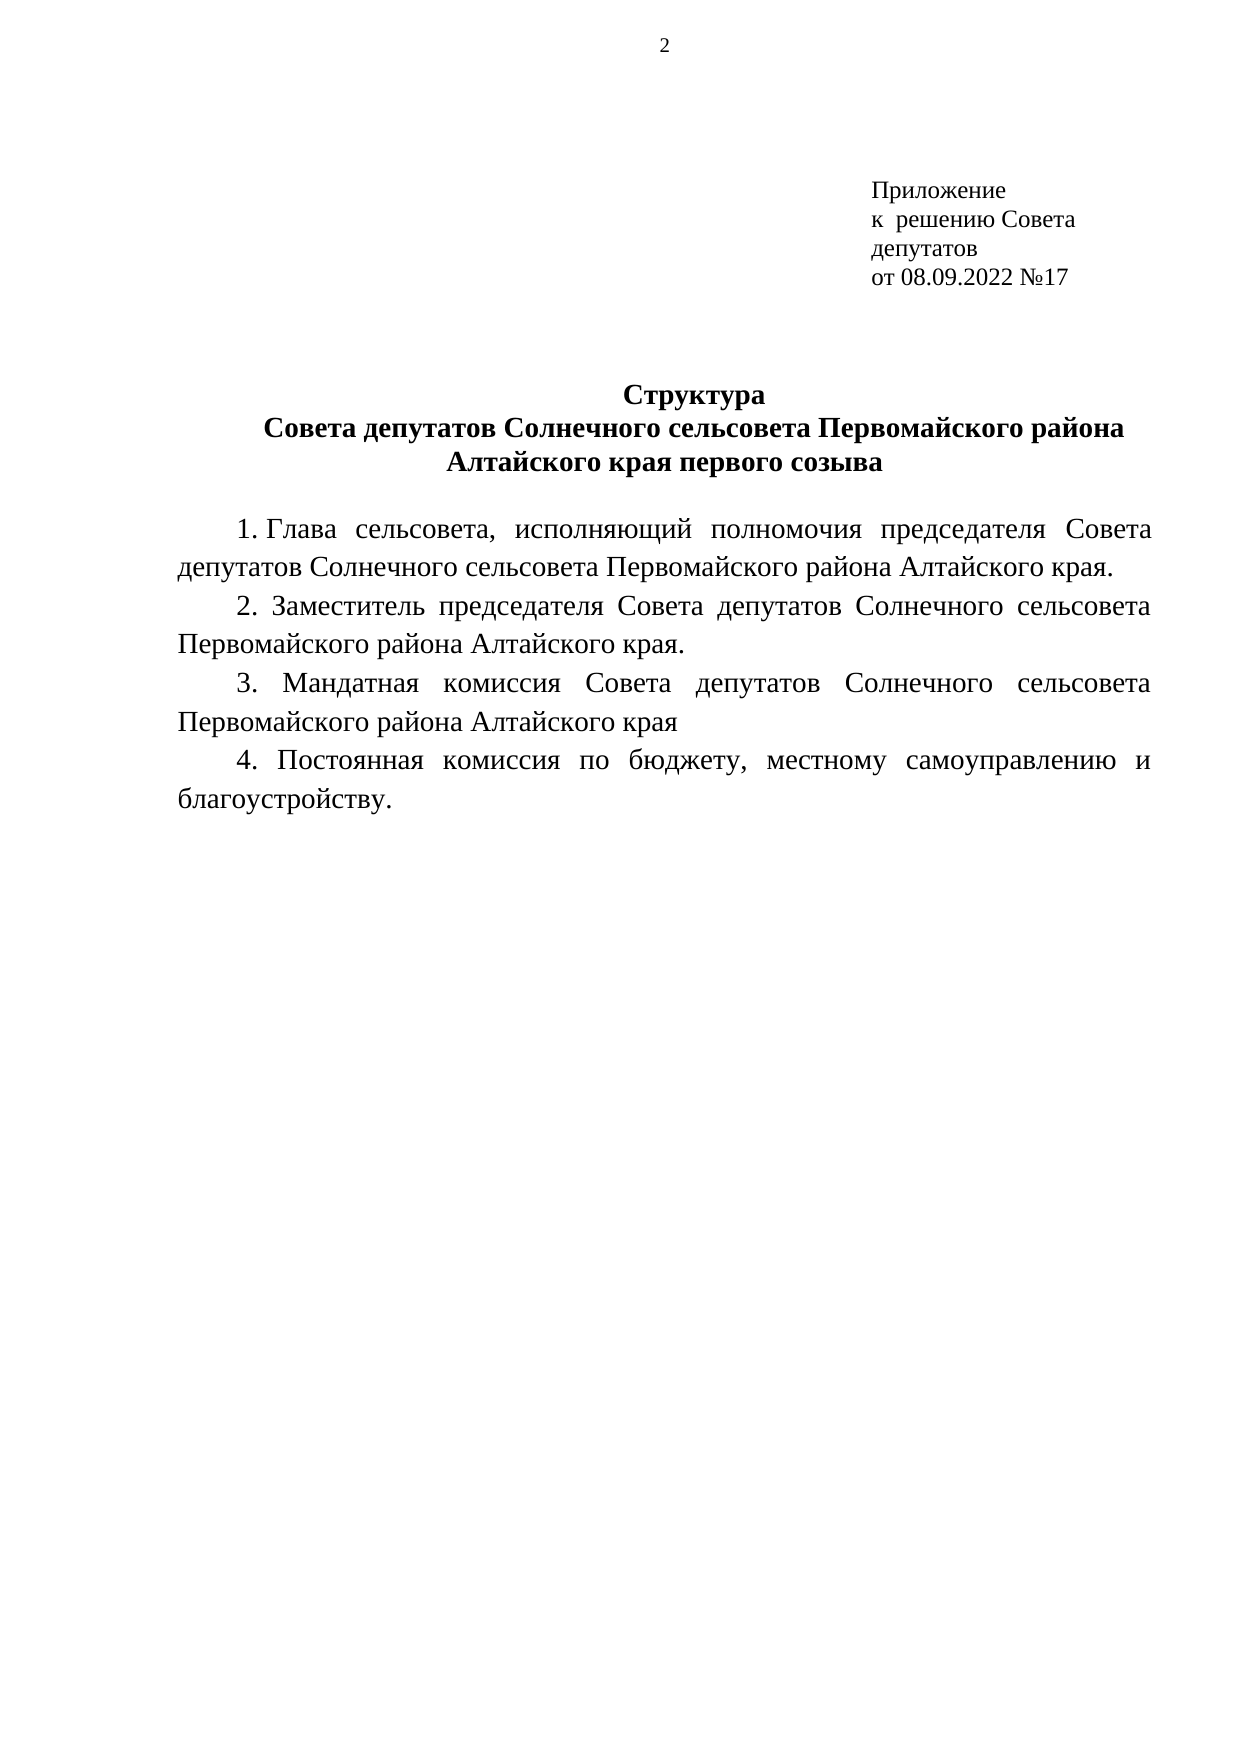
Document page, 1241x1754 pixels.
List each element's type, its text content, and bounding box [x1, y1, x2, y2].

text от 08.09.2022 №17 [777, 262, 1152, 291]
text Приложение [777, 176, 1152, 204]
text 4. Постоянная комиссия по бюджету, местному самоуправлению и благоустройству. [177, 742, 1152, 814]
subtitle к решению Совета депутатов [871, 204, 1152, 262]
text 2. Заместитель председателя Совета депутатов Солнечного сельсовета Первомайского района Алтайского края. [177, 588, 1152, 660]
text 1. Глава сельсовета, исполняющий полномочия председателя Совета депутатов Солнечного сельсовета Первомайского района Алтайского края. [177, 511, 1152, 583]
text 3. Мандатная комиссия Совета депутатов Солнечного сельсовета Первомайского района Алтайского края [177, 665, 1152, 737]
text Структура [177, 377, 1152, 410]
text Совета депутатов Солнечного сельсовета Первомайского района Алтайского края первого созыва [177, 410, 1152, 477]
